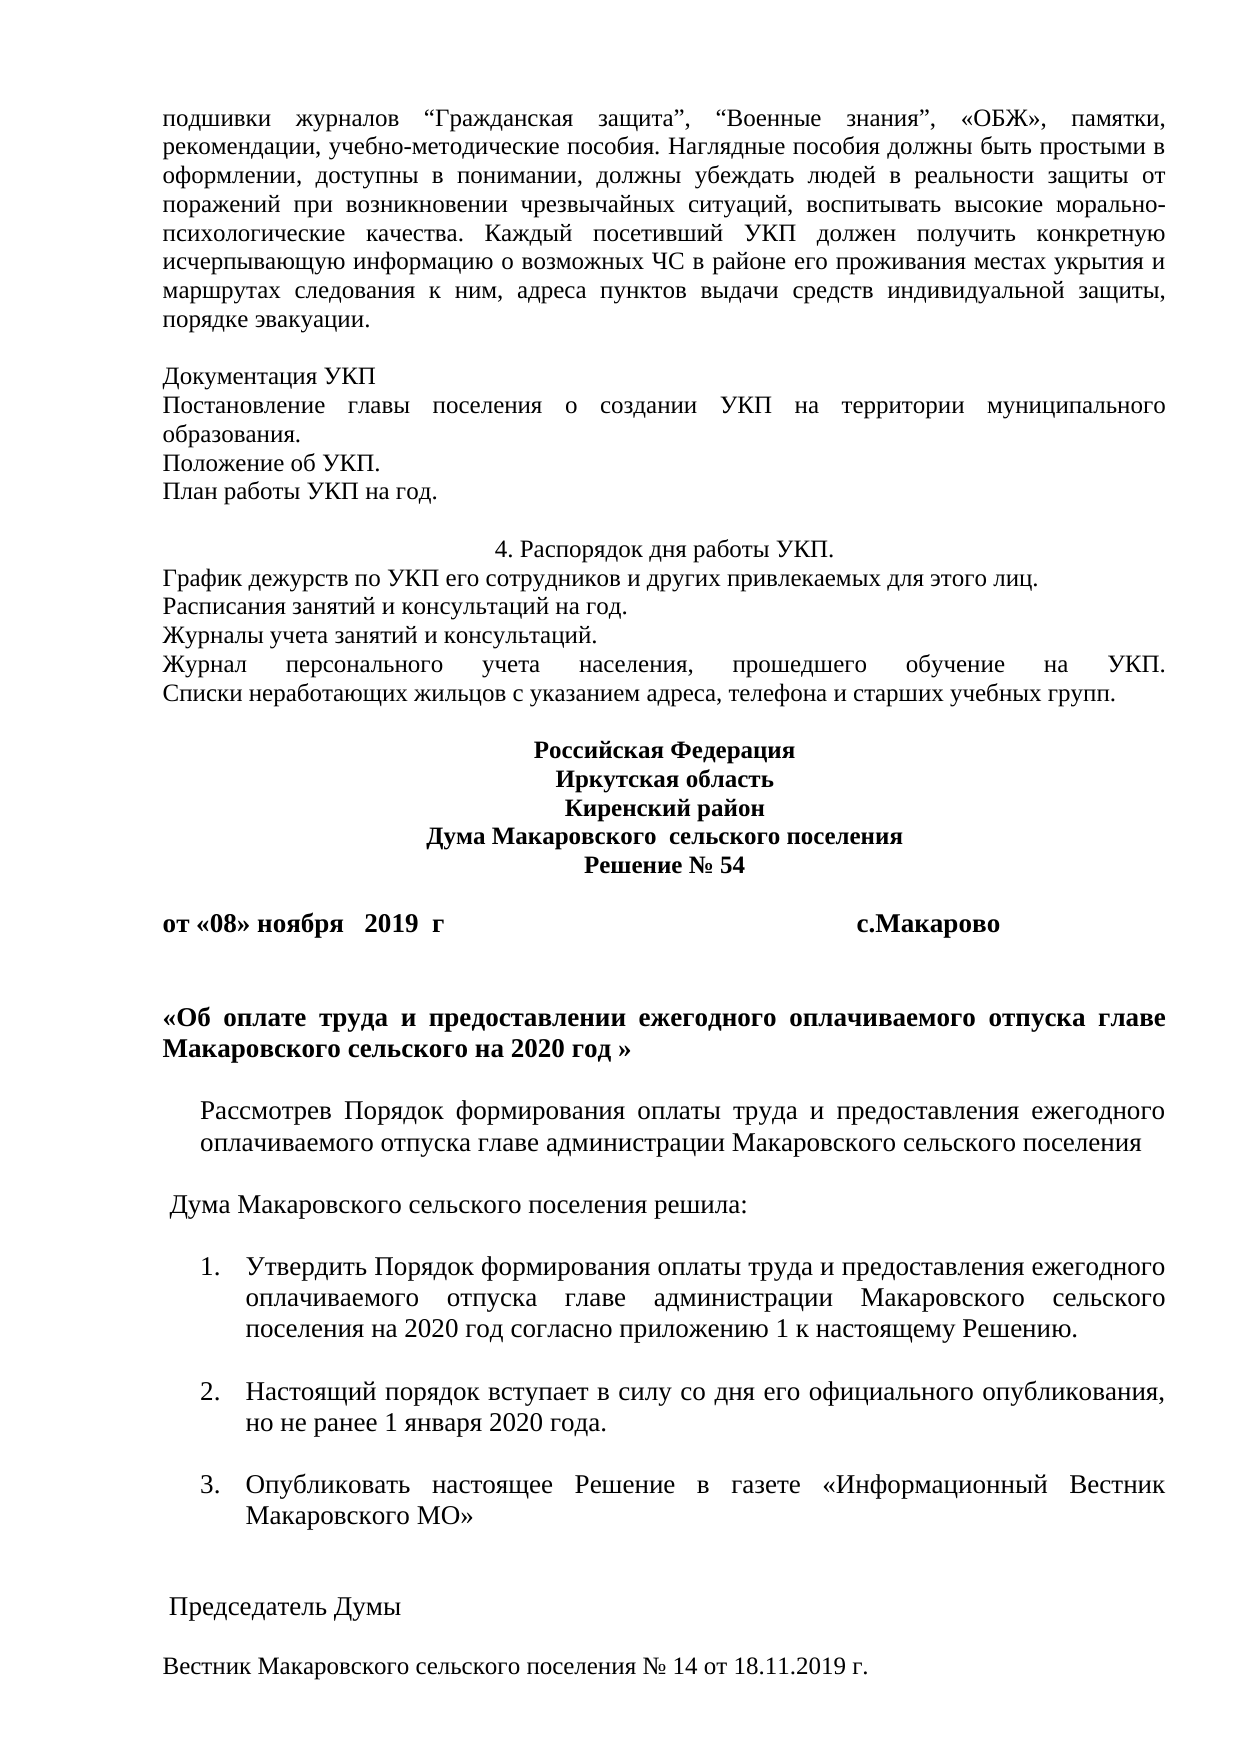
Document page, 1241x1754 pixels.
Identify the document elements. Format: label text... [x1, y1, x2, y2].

list Утвердить Порядок формирования оплаты труда и предоставления ежегодного оплачиваемого отпуска главе администрации Макаровского сельского поселения на 2020 год согласно приложению 1 к настоящему Решению. [200, 1250, 1167, 1344]
text Рассмотрев Порядок формирования оплаты труда и предоставления ежегодного оплачиваемого отпуска главе администрации Макаровского сельского поселения [200, 1094, 1167, 1157]
text Расписания занятий и консультаций на год. [162, 591, 1167, 620]
list Настоящий порядок вступает в силу со дня его официального опубликования, но не ранее 1 января 2020 года. [200, 1375, 1167, 1437]
text 4. Распорядок дня работы УКП. [162, 534, 1167, 563]
text График дежурств по УКП его сотрудников и других привлекаемых для этого лиц. [162, 563, 1167, 591]
text Российская Федерация [162, 735, 1167, 764]
list Опубликовать настоящее Решение в газете «Информационный Вестник Макаровского МО» [200, 1468, 1167, 1531]
text Дума Макаровского сельского поселения решила: [162, 1188, 1167, 1219]
text Председатель Думы [162, 1590, 1167, 1622]
text Журналы учета занятий и консультаций. [162, 620, 1167, 649]
text Иркутская область [162, 764, 1167, 793]
text Документация УКП [162, 361, 1167, 390]
text План работы УКП на год. [162, 476, 1167, 505]
text «Об оплате труда и предоставлении ежегодного оплачиваемого отпуска главе Макаровского сельского на 2020 год » [162, 1001, 1167, 1063]
text от «08» ноября 2019 г с.Макарово [162, 908, 1167, 939]
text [162, 103, 1167, 333]
text Постановление главы поселения о создании УКП на территории муниципального образования. [162, 390, 1167, 448]
text Решение № 54 [162, 850, 1167, 879]
text Киренский район [162, 793, 1167, 821]
text Журнал персонального учета населения, прошедшего обучение на УКП. Списки неработающих жильцов с указанием адреса, телефона и старших учебных групп. [162, 649, 1167, 706]
text Дума Макаровского сельского поселения [162, 821, 1167, 850]
text Положение об УКП. [162, 448, 1167, 476]
